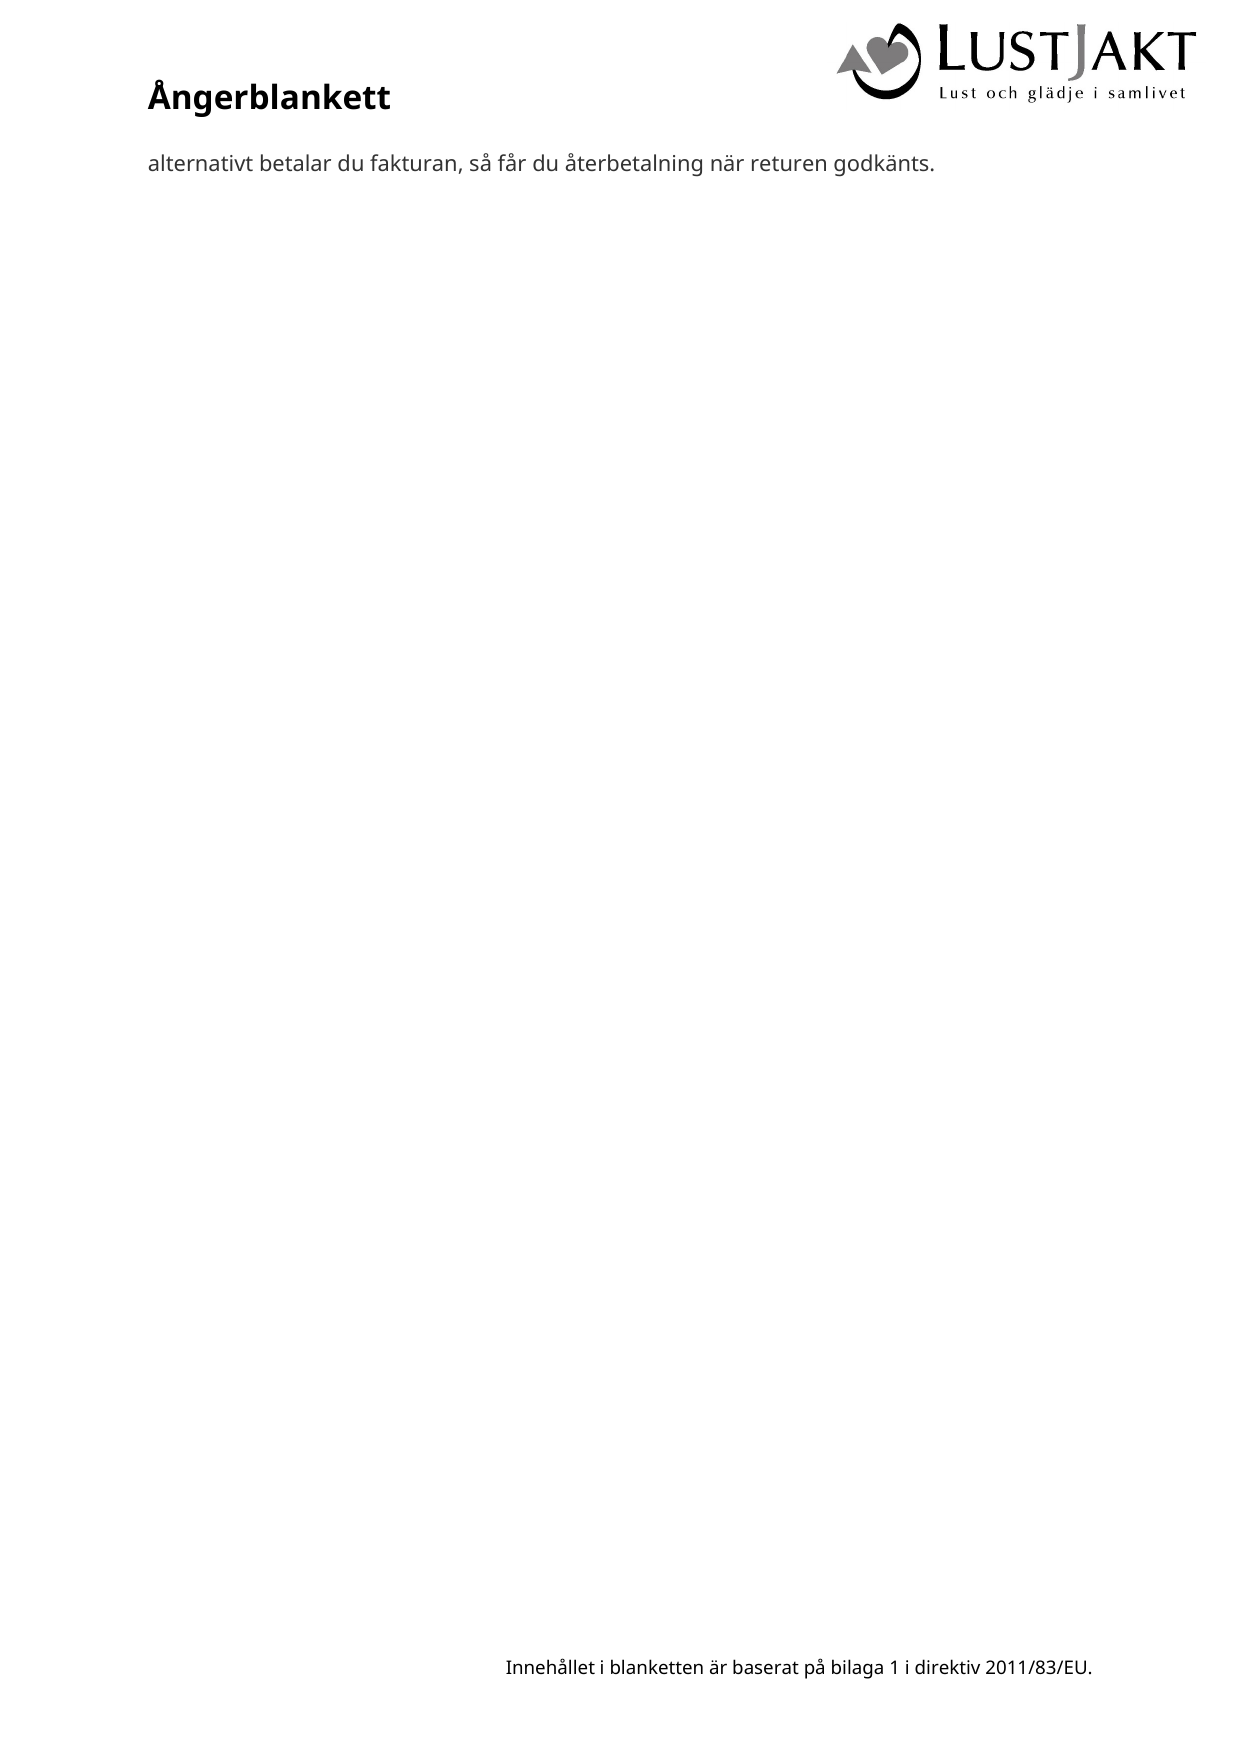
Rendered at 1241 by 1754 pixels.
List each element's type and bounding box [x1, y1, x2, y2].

picture [827, 22, 1207, 111]
text [148, 148, 1093, 206]
